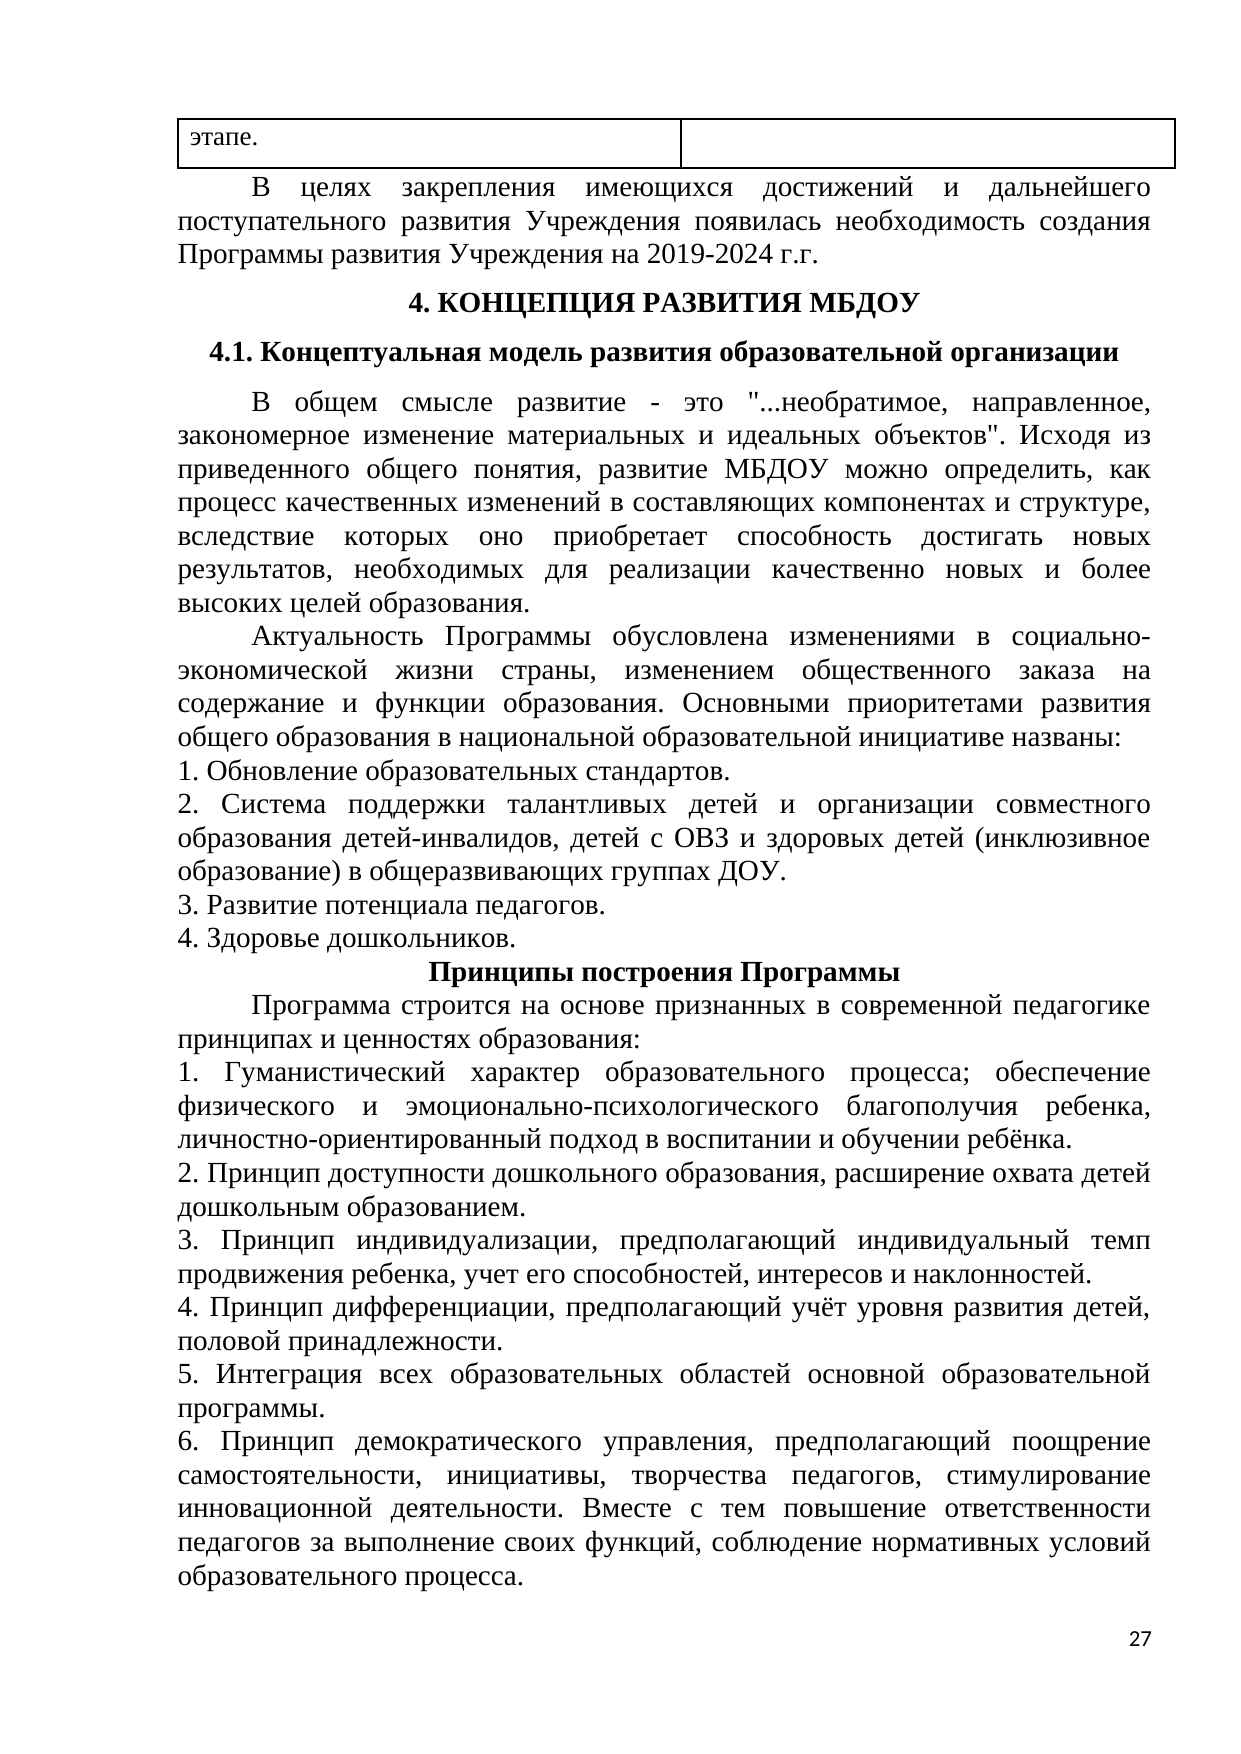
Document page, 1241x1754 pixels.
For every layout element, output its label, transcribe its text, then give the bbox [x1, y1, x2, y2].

text 1. Гуманистический характер образовательного процесса; обеспечение физического и эмоционально-психологического благополучия ребенка, личностно-ориентированный подход в воспитании и обучении ребёнка. [177, 1054, 1152, 1155]
text 4. Здоровье дошкольников. [177, 920, 1152, 954]
text 4. Принцип дифференциации, предполагающий учёт уровня развития детей, половой принадлежности. [177, 1289, 1152, 1356]
text Актуальность Программы обусловлена изменениями в социально-экономической жизни страны, изменением общественного заказа на содержание и функции образования. Основными приоритетами развития общего образования в национальной образовательной инициативе названы: [177, 618, 1152, 753]
text 3. Принцип индивидуализации, предполагающий индивидуальный темп продвижения ребенка, учет его способностей, интересов и наклонностей. [177, 1222, 1152, 1289]
text 4.1. Концептуальная модель развития образовательной организации [177, 334, 1152, 368]
text В целях закрепления имеющихся достижений и дальнейшего поступательного развития Учреждения появилась необходимость создания Программы развития Учреждения на 2019-2024 г.г. [177, 169, 1152, 270]
text 4. КОНЦЕПЦИЯ РАЗВИТИЯ МБДОУ [177, 285, 1152, 319]
text Принципы построения Программы [177, 954, 1152, 987]
text В общем смысле развитие - это "...необратимое, направленное, закономерное изменение материальных и идеальных объектов". Исходя из приведенного общего понятия, развитие МБДОУ можно определить, как процесс качественных изменений в составляющих компонентах и структуре, вследствие которых оно приобретает способность достигать новых результатов, необходимых для реализации качественно новых и более высоких целей образования. [177, 384, 1152, 618]
text 3. Развитие потенциала педагогов. [177, 887, 1152, 920]
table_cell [682, 120, 1174, 167]
text 5. Интеграция всех образовательных областей основной образовательной программы. [177, 1356, 1152, 1423]
text 1. Обновление образовательных стандартов. [177, 753, 1152, 786]
text Программа строится на основе признанных в современной педагогике принципах и ценностях образования: [177, 987, 1152, 1054]
text 2. Система поддержки талантливых детей и организации совместного образования детей-инвалидов, детей с ОВЗ и здоровых детей (инклюзивное образование) в общеразвивающих группах ДОУ. [177, 786, 1152, 887]
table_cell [179, 120, 680, 167]
text 6. Принцип демократического управления, предполагающий поощрение самостоятельности, инициативы, творчества педагогов, стимулирование инновационной деятельности. Вместе с тем повышение ответственности педагогов за выполнение своих функций, соблюдение нормативных условий образовательного процесса. [177, 1423, 1152, 1591]
text 2. Принцип доступности дошкольного образования, расширение охвата детей дошкольным образованием. [177, 1155, 1152, 1222]
